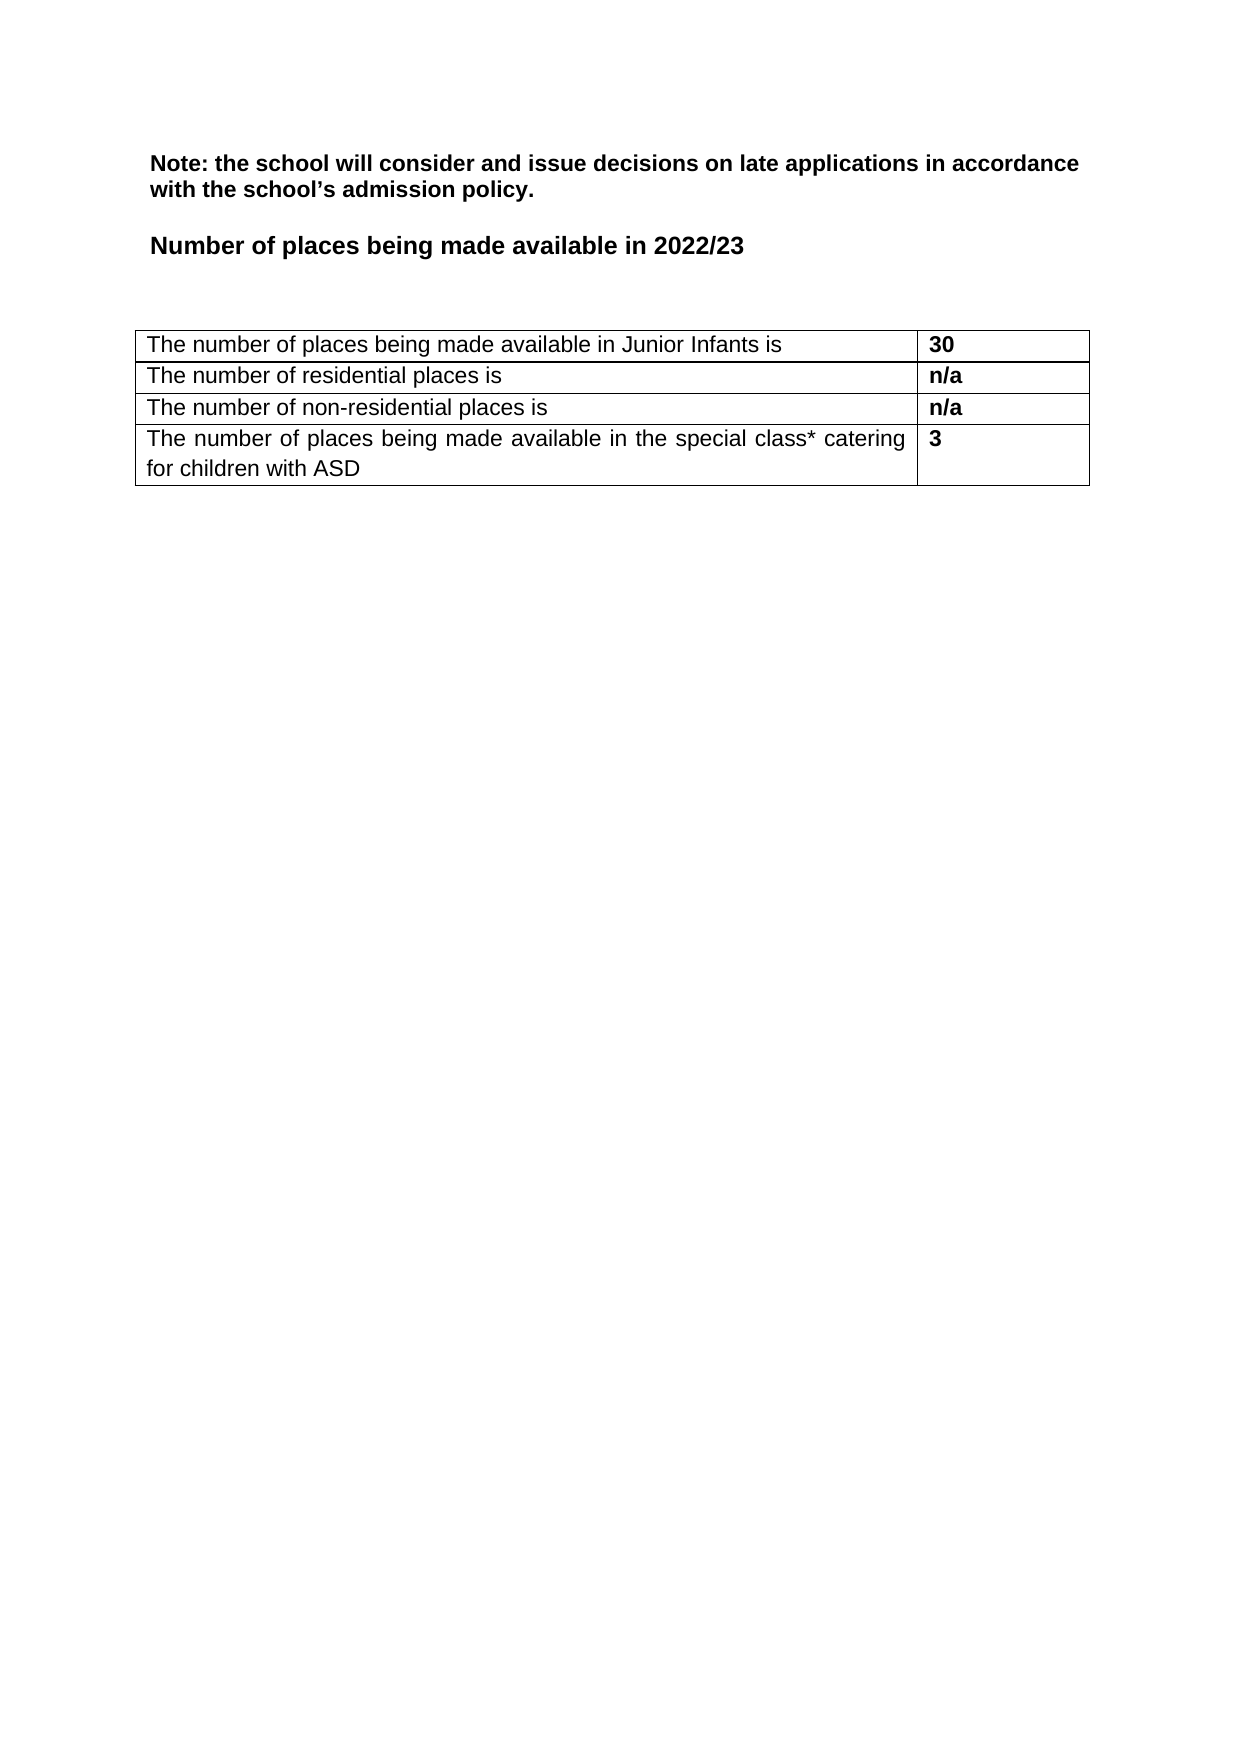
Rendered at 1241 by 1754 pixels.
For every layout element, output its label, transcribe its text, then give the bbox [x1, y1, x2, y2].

table_header 30 [918, 331, 1089, 361]
table_cell n/a [918, 363, 1089, 393]
table_cell The number of non-residential places is [136, 394, 917, 424]
table_cell n/a [918, 394, 1089, 424]
text Note: the school will consider and issue decisions on late applications in accordance with the school’s admission policy. [150, 150, 1090, 203]
text Number of places being made available in 2022/23 [150, 231, 1090, 259]
table_cell The number of residential places is [136, 363, 917, 393]
table_cell The number of places being made available in the special class* catering for children with ASD [136, 425, 917, 485]
table_cell 3 [918, 425, 1089, 485]
table_header The number of places being made available in Junior Infants is [136, 331, 917, 361]
